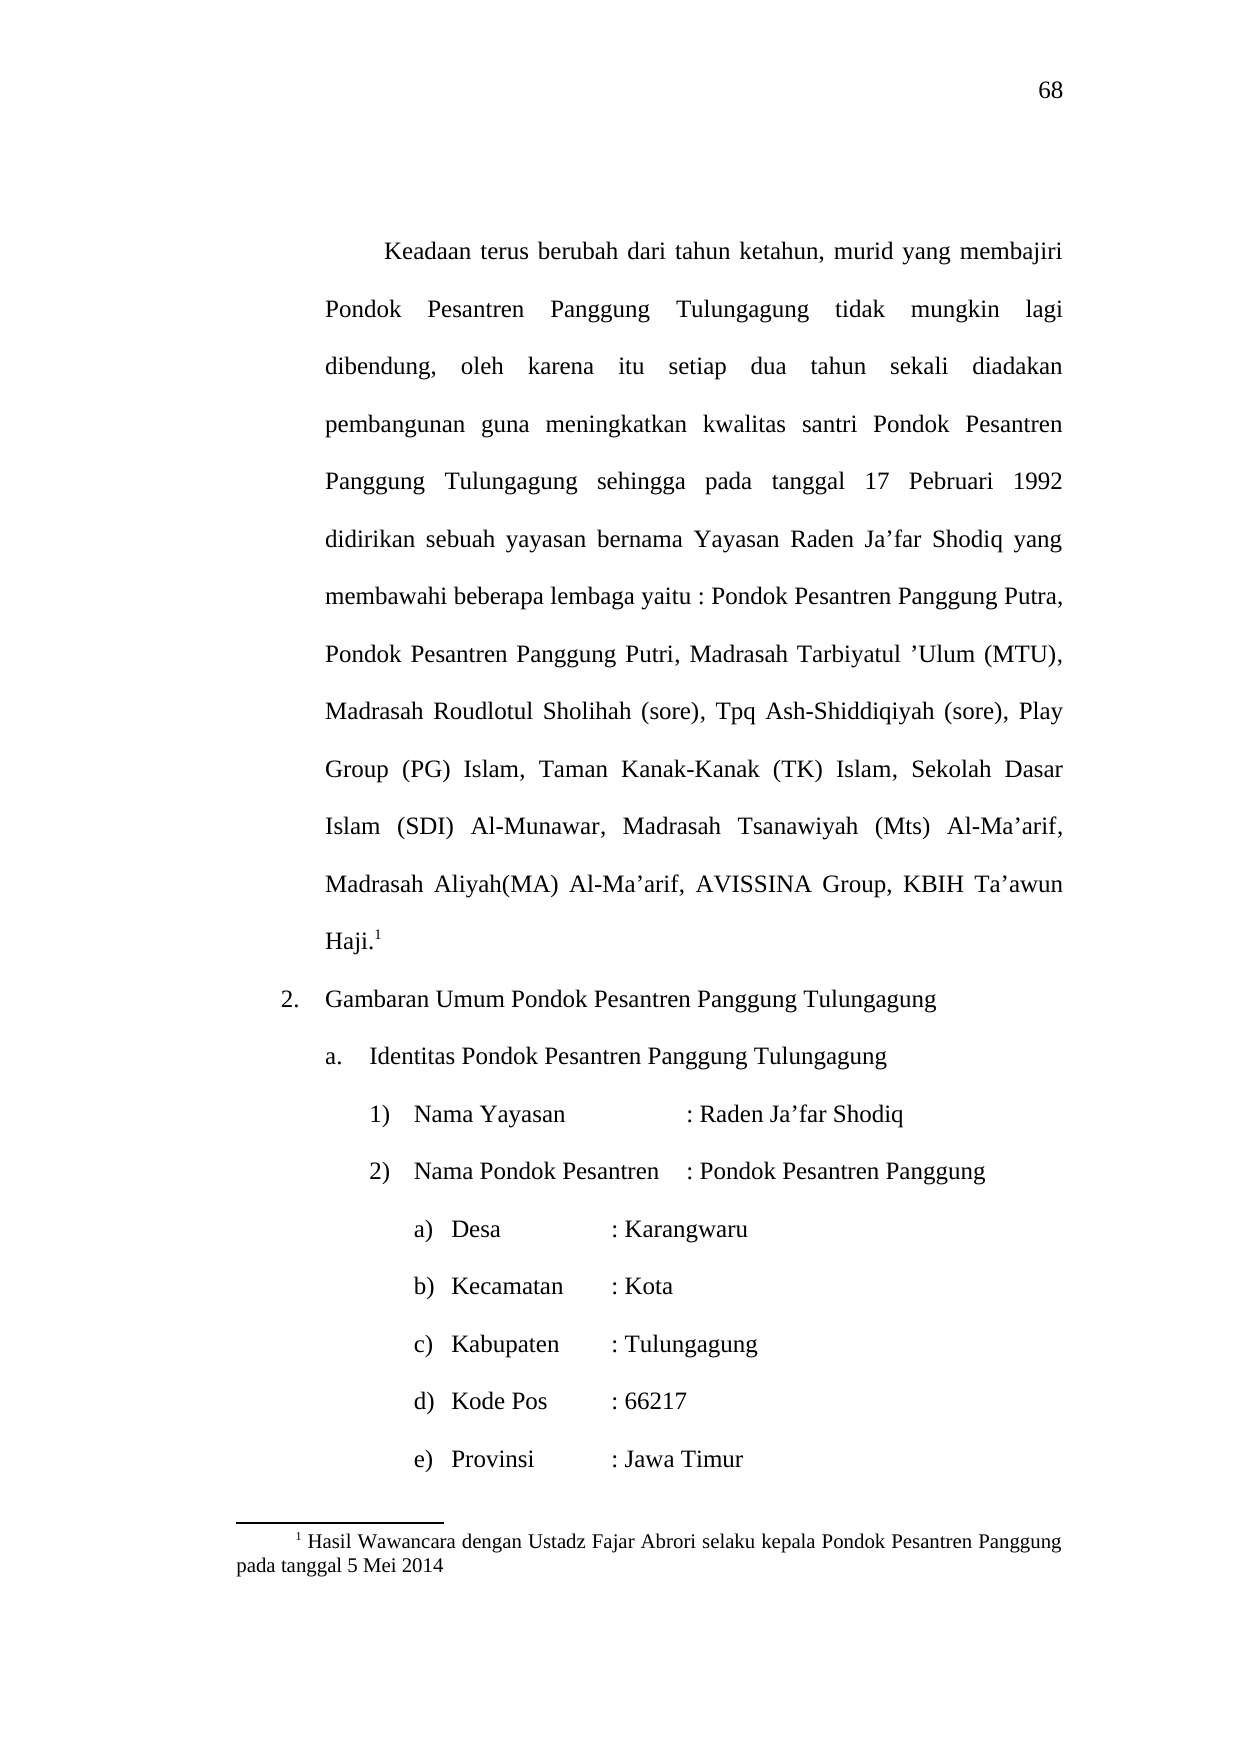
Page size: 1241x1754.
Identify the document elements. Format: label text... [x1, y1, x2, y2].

text Keadaan terus berubah dari tahun ketahun, murid yang membajiri Pondok Pesantren Panggung Tulungagung tidak mungkin lagi dibendung, oleh karena itu setiap dua tahun sekali diadakan pembangunan guna meningkatkan kwalitas santri Pondok Pesantren Panggung Tulungagung sehingga pada tanggal 17 Pebruari 1992 didirikan sebuah yayasan bernama Yayasan Raden Ja’far Shodiq yang membawahi beberapa lembaga yaitu : Pondok Pesantren Panggung Putra, Pondok Pesantren Panggung Putri, Madrasah Tarbiyatul ’Ulum (MTU), Madrasah Roudlotul Sholihah (sore), Tpq Ash-Shiddiqiyah (sore), Play Group (PG) Islam, Taman Kanak-Kanak (TK) Islam, Sekolah Dasar Islam (SDI) Al-Munawar, Madrasah Tsanawiyah (Mts) Al-Ma’arif, Madrasah Aliyah(MA) Al-Ma’arif, AVISSINA Group, KBIH Ta’awun Haji. [325, 236, 1063, 955]
list Nama Yayasan : Raden Ja’far Shodiq [369, 1099, 1063, 1127]
list Desa : Karangwaru [413, 1214, 1063, 1242]
list Kabupaten : Tulungagung [413, 1329, 1063, 1357]
list Provinsi : Jawa Timur [413, 1444, 1063, 1472]
list Identitas Pondok Pesantren Panggung Tulungagung [325, 1041, 1063, 1070]
list Gambaran Umum Pondok Pesantren Panggung Tulungagung [281, 984, 1063, 1012]
list Nama Pondok Pesantren : Pondok Pesantren Panggung [369, 1156, 1063, 1185]
list Kecamatan : Kota [413, 1271, 1063, 1300]
list Kode Pos : 66217 [413, 1386, 1063, 1415]
